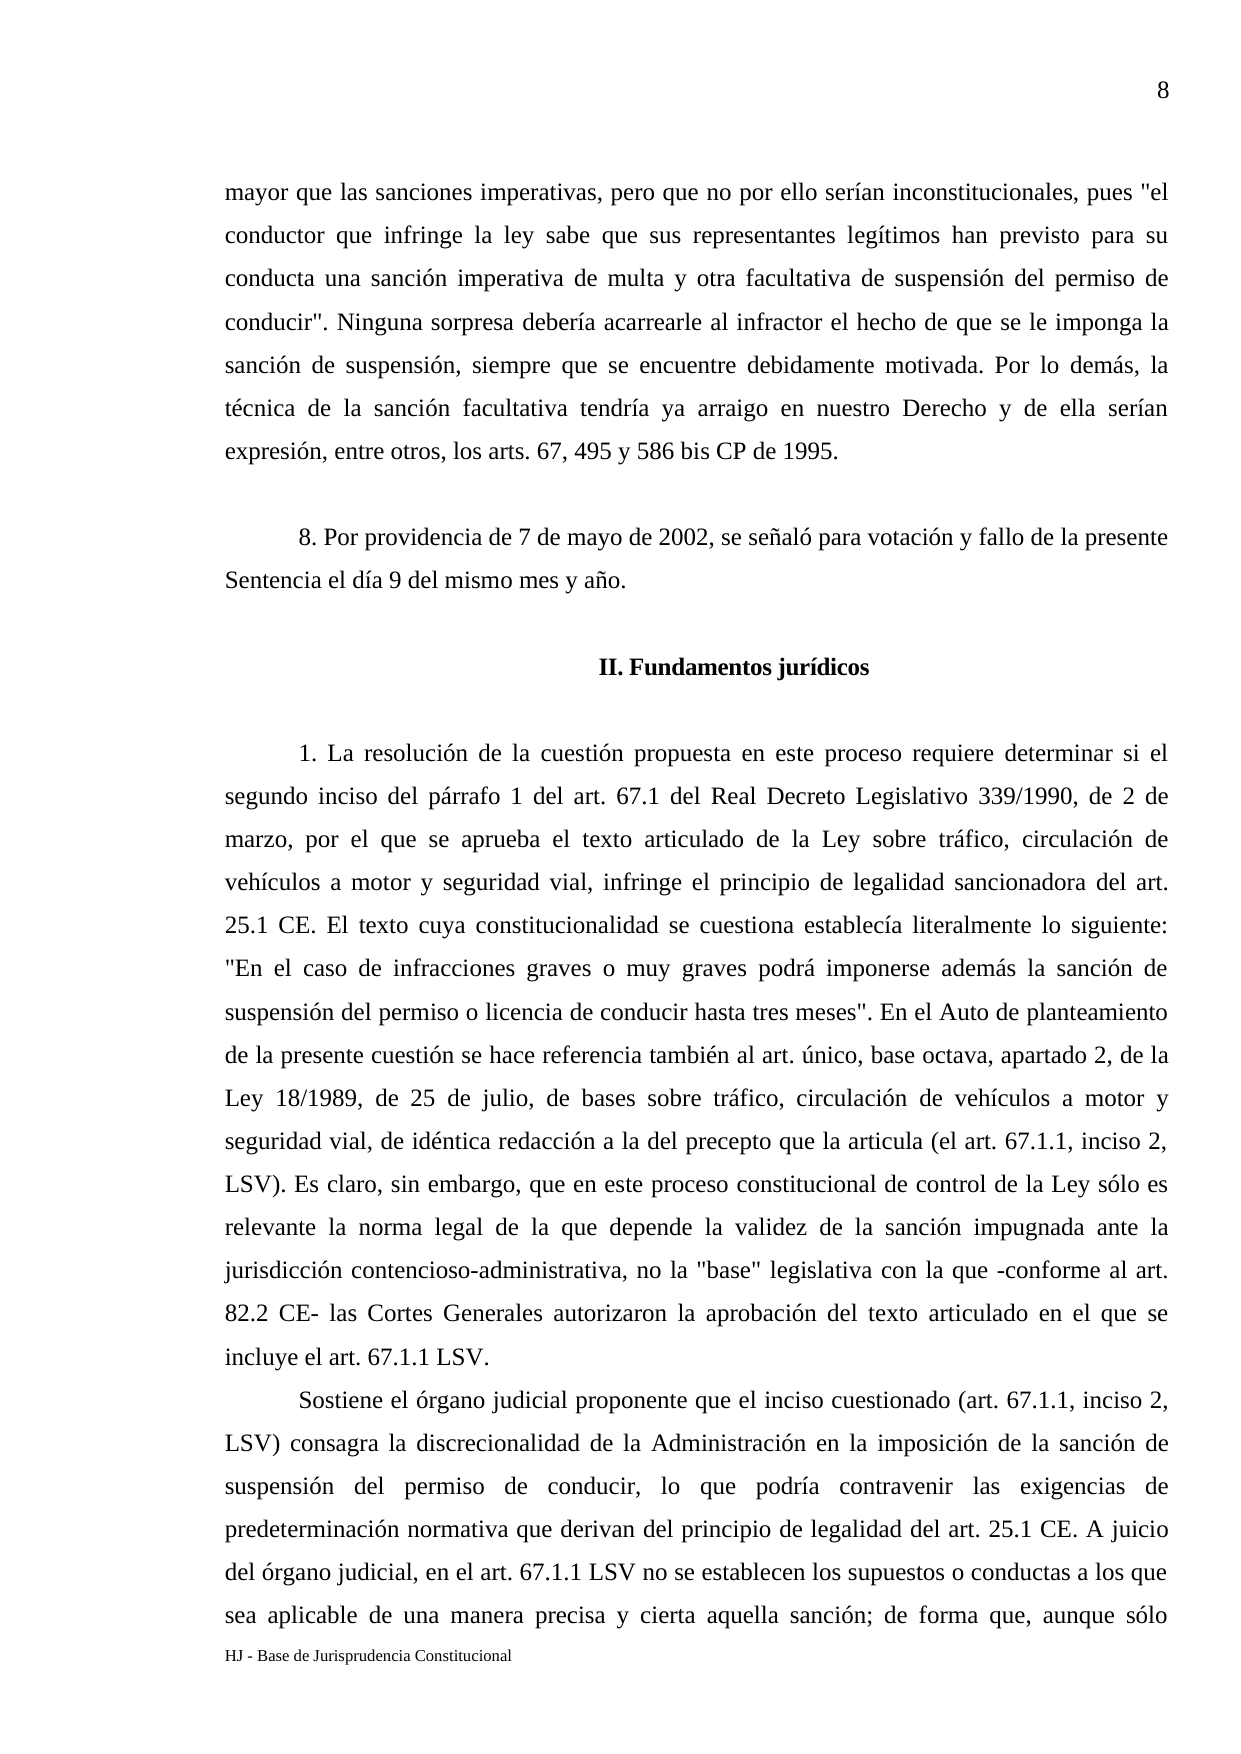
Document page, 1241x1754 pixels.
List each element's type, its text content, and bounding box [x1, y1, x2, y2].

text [224, 1385, 1169, 1629]
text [224, 177, 1169, 465]
subtitle II. Fundamentos jurídicos [224, 652, 1169, 680]
text 8. Por providencia de 7 de mayo de 2002, se señaló para votación y fallo de la presente Sentencia el día 9 del mismo mes y año. [224, 522, 1169, 594]
text 1. La resolución de la cuestión propuesta en este proceso requiere determinar si el segundo inciso del párrafo 1 del art. 67.1 del Real Decreto Legislativo 339/1990, de 2 de marzo, por el que se aprueba el texto articulado de la Ley sobre tráfico, circulación de vehículos a motor y seguridad vial, infringe el principio de legalidad sancionadora del art. 25.1 CE. El texto cuya constitucionalidad se cuestiona establecía literalmente lo siguiente: "En el caso de infracciones graves o muy graves podrá imponerse además la sanción de suspensión del permiso o licencia de conducir hasta tres meses". En el Auto de planteamiento de la presente cuestión se hace referencia también al art. único, base octava, apartado 2, de la Ley 18/1989, de 25 de julio, de bases sobre tráfico, circulación de vehículos a motor y seguridad vial, de idéntica redacción a la del precepto que la articula (el art. 67.1.1, inciso 2, LSV). Es claro, sin embargo, que en este proceso constitucional de control de la Ley sólo es relevante la norma legal de la que depende la validez de la sanción impugnada ante la jurisdicción contencioso-administrativa, no la "base" legislativa con la que -conforme al art. 82.2 CE- las Cortes Generales autorizaron la aprobación del texto articulado en el que se incluye el art. 67.1.1 LSV. [224, 738, 1169, 1370]
